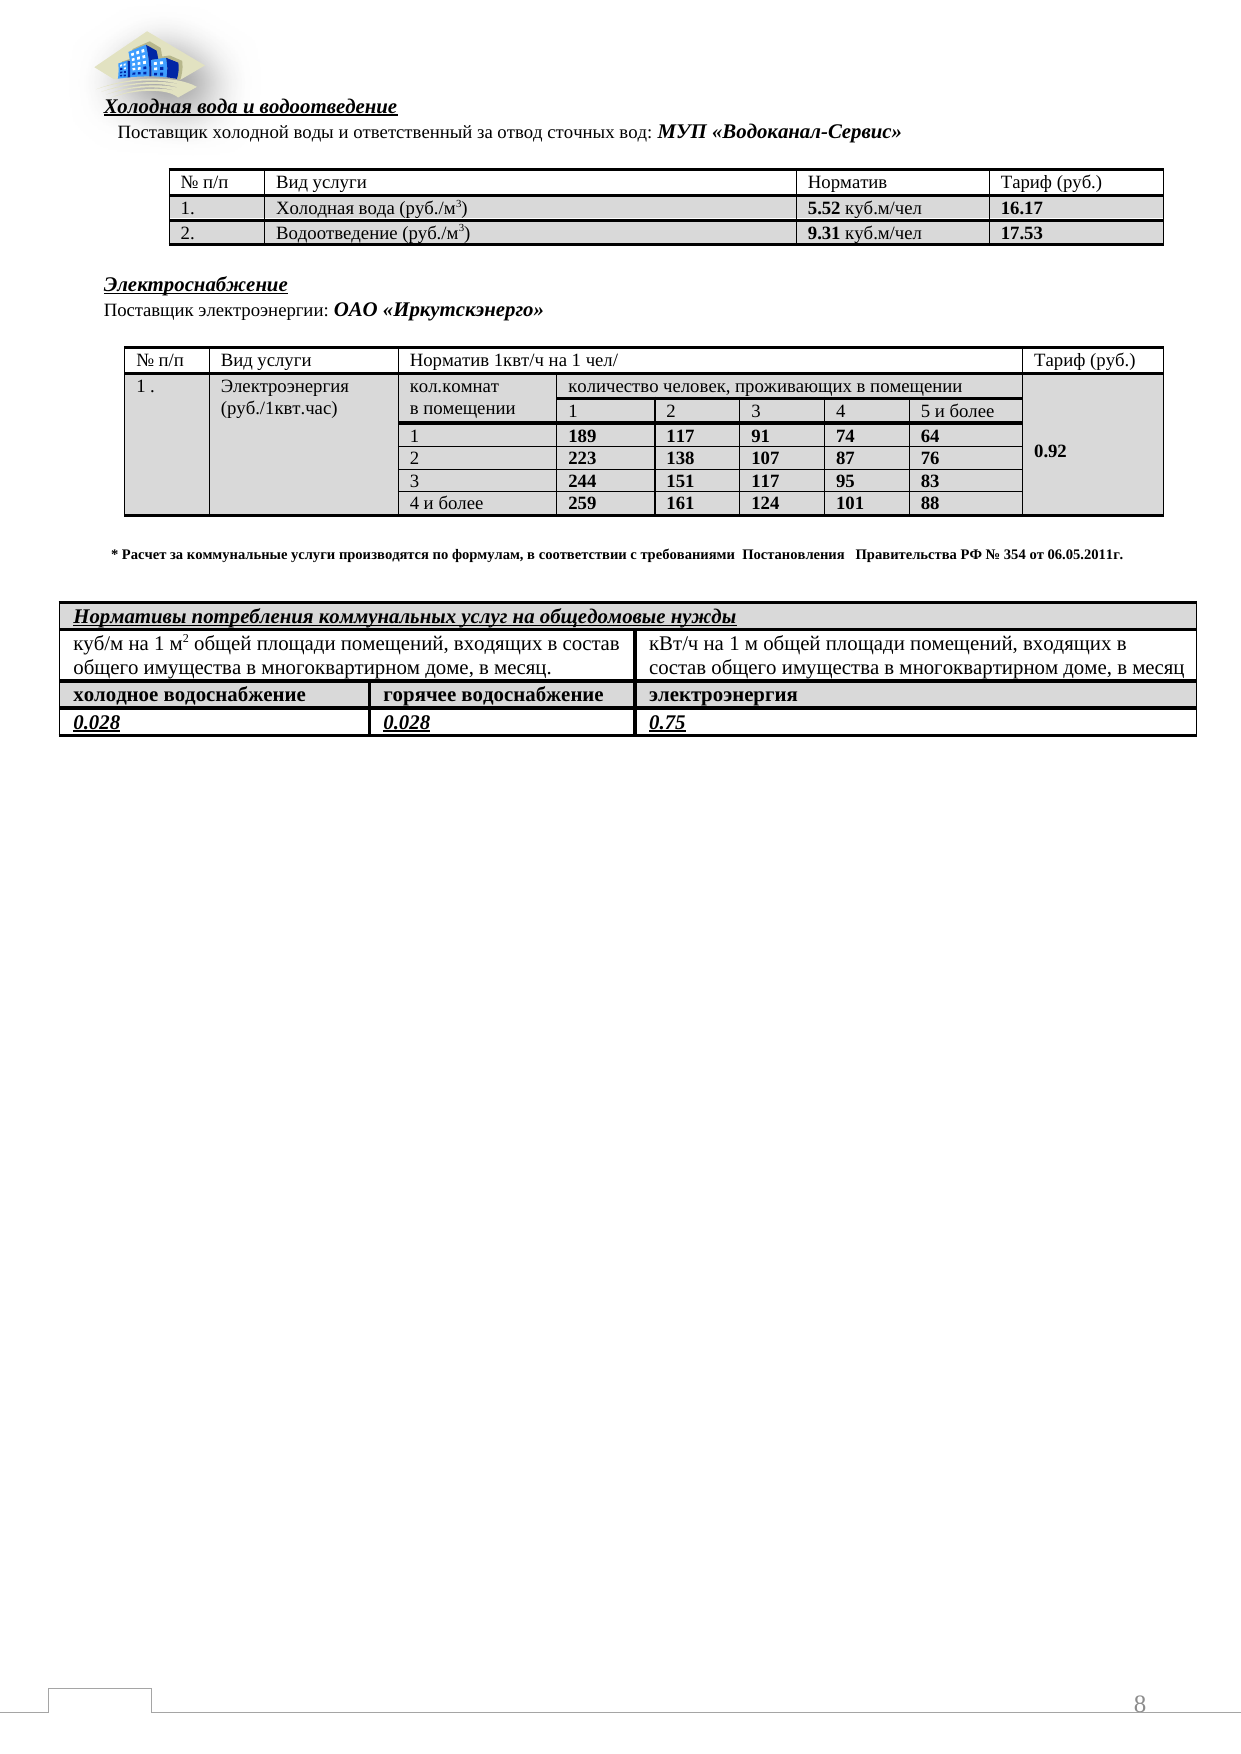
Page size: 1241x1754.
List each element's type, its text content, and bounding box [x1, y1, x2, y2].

table_cell 0.028 [60, 710, 368, 734]
table_cell 2 [399, 447, 556, 469]
text Поставщик холодной воды и ответственный за отвод сточных вод: МУП «Водоканал-Сервис» [103, 118, 1152, 143]
table_cell 117 [656, 425, 739, 446]
table_cell 2. [170, 222, 264, 243]
table_cell 0.92 [1023, 375, 1163, 514]
table_cell кол.комнат в помещении [399, 375, 556, 421]
table_cell 0.028 [371, 710, 633, 734]
table_cell 3 [740, 400, 824, 421]
table_cell кВт/ч на 1 м общей площади помещений, входящих в состав общего имущества в многоквартирном доме, в месяц [637, 631, 1196, 679]
table_cell Электроэнергия (руб./1квт.час) [210, 375, 398, 514]
table_header Нормативы потребления коммунальных услуг на общедомовые нужды [60, 604, 1196, 628]
table_header № п/п [125, 349, 209, 372]
table_header Вид услуги [210, 349, 398, 372]
table_cell 101 [825, 492, 909, 514]
table_cell 259 [557, 492, 654, 514]
table_cell 1 [557, 400, 654, 421]
table_header Норматив [797, 171, 989, 194]
table_cell холодное водоснабжение [60, 683, 368, 706]
table_cell 161 [656, 492, 739, 514]
text * Расчет за коммунальные услуги производятся по формулам, в соответствии с требованиями Постановления Правительства РФ № 354 от 06.05.2011г. [103, 546, 1152, 562]
table_cell куб/м на 1 м2 общей площади помещений, входящих в состав общего имущества в многоквартирном доме, в месяц. [60, 631, 633, 679]
table_header Тариф (руб.) [990, 171, 1163, 194]
table_cell 4 и более [399, 492, 556, 514]
table_cell 138 [656, 447, 739, 469]
table_cell 223 [557, 447, 654, 469]
text Холодная вода и водоотведение [103, 93, 1152, 118]
table_cell электроэнергия [637, 683, 1196, 706]
table_cell 1 . [125, 375, 209, 514]
table_cell 151 [656, 470, 739, 491]
table_cell 91 [740, 425, 824, 446]
table_cell 87 [825, 447, 909, 469]
table_cell 83 [910, 470, 1022, 491]
table_header Вид услуги [265, 171, 796, 194]
table_cell 95 [825, 470, 909, 491]
table_cell 107 [740, 447, 824, 469]
table_cell количество человек, проживающих в помещении [557, 375, 1022, 397]
table_header № п/п [170, 171, 264, 194]
table_cell 1 [399, 425, 556, 446]
table_cell 9.31 куб.м/чел [797, 222, 989, 243]
table_cell 3 [399, 470, 556, 491]
table_cell 64 [910, 425, 1022, 446]
table_cell 17.53 [990, 222, 1163, 243]
table_cell 117 [740, 470, 824, 491]
text Электроснабжение [103, 271, 1152, 296]
table_cell Холодная вода (руб./м3) [265, 197, 796, 218]
table_cell 0.75 [637, 710, 1196, 734]
table_cell 244 [557, 470, 654, 491]
table_header Тариф (руб.) [1023, 349, 1163, 372]
table_cell 5.52 куб.м/чел [797, 197, 989, 218]
table_cell 16.17 [990, 197, 1163, 218]
table_cell 5 и более [910, 400, 1022, 421]
table_cell Водоотведение (руб./м3) [265, 222, 796, 243]
table_cell горячее водоснабжение [371, 683, 633, 706]
table_cell 74 [825, 425, 909, 446]
table_cell 1. [170, 197, 264, 218]
table_cell 2 [656, 400, 739, 421]
text Поставщик электроэнергии: ОАО «Иркутскэнерго» [103, 296, 1152, 321]
table_cell 76 [910, 447, 1022, 469]
table_cell 124 [740, 492, 824, 514]
table_cell 4 [825, 400, 909, 421]
table_cell 189 [557, 425, 654, 446]
table_cell 88 [910, 492, 1022, 514]
table_header Норматив 1квт/ч на 1 чел/ [399, 349, 1022, 372]
